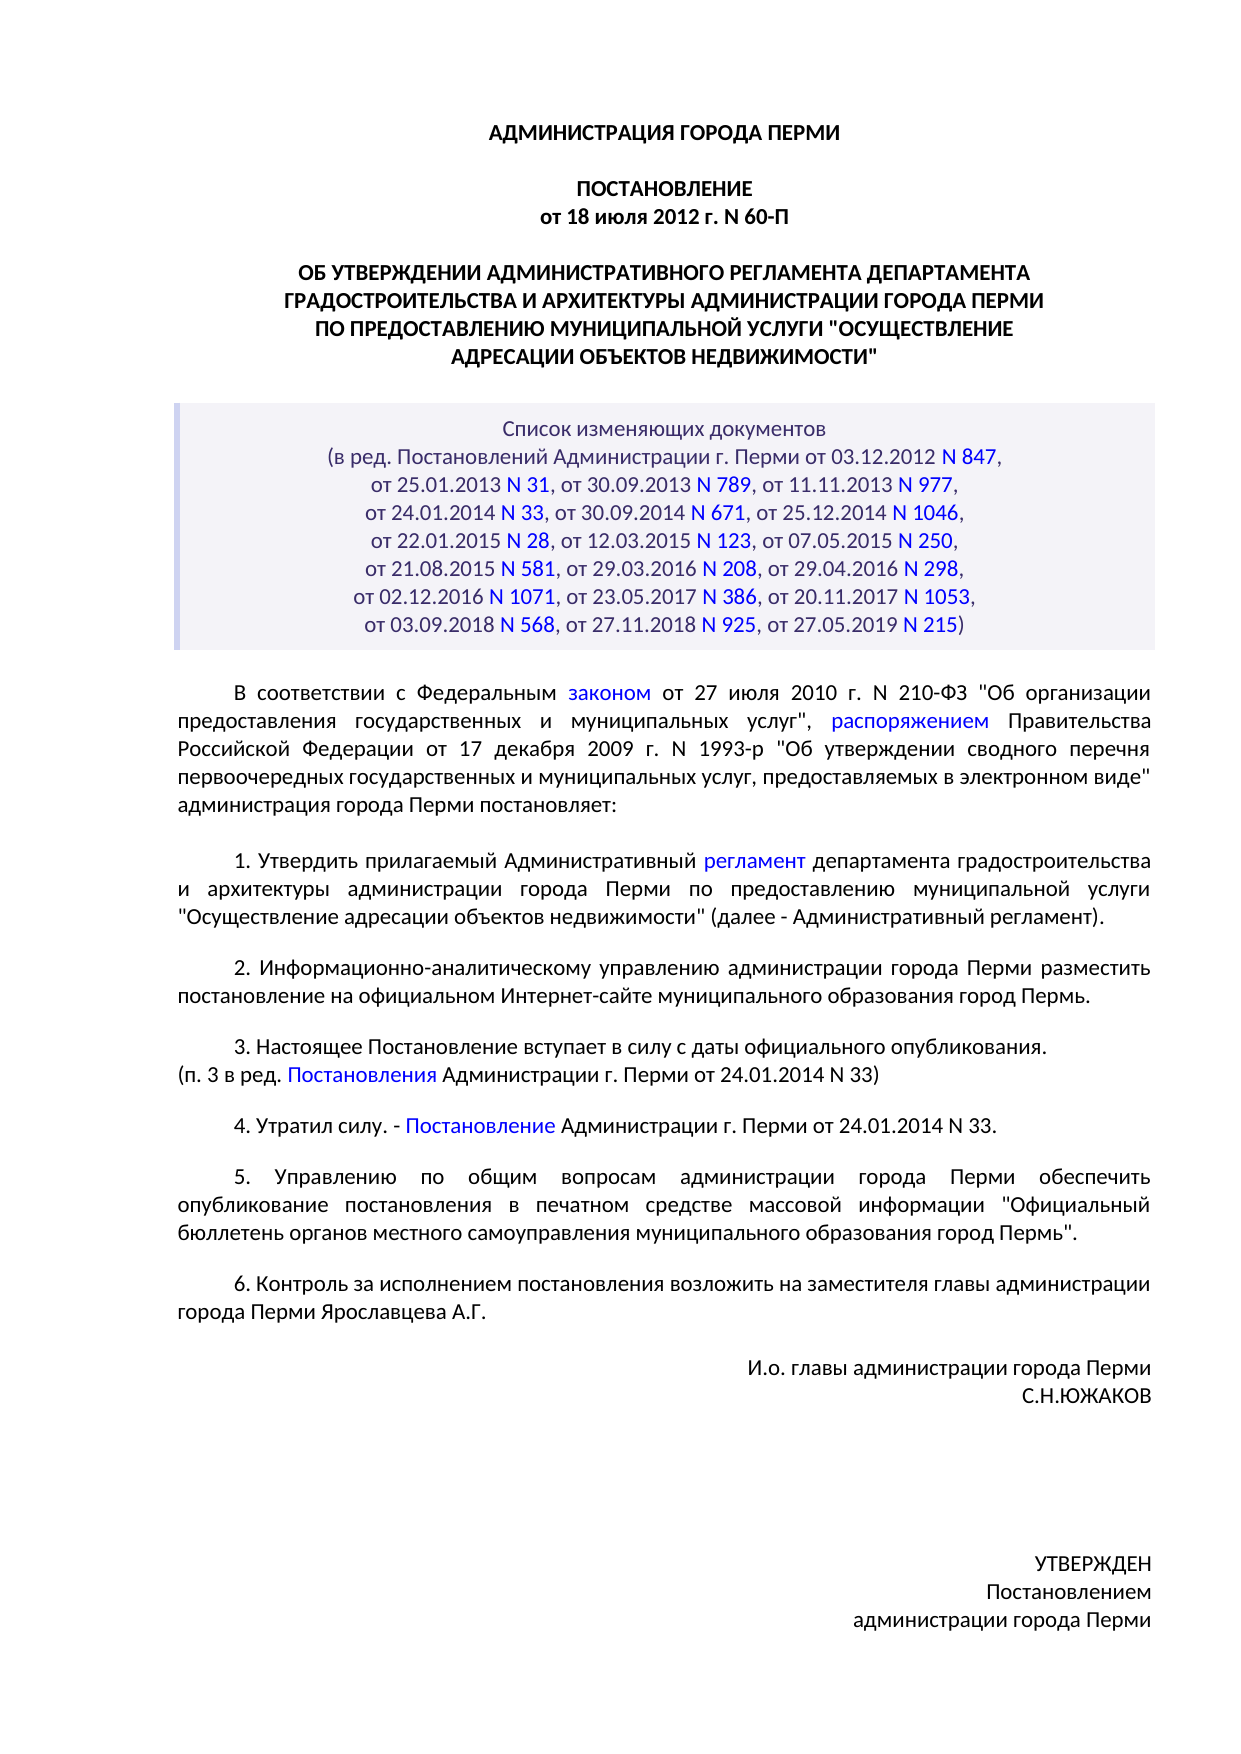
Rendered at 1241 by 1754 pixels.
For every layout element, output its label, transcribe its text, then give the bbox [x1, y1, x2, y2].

title ПО ПРЕДОСТАВЛЕНИЮ МУНИЦИПАЛЬНОЙ УСЛУГИ "ОСУЩЕСТВЛЕНИЕ [177, 314, 1152, 342]
text УТВЕРЖДЕН [177, 1549, 1152, 1577]
text (п. 3 в ред. Постановления Администрации г. Перми от 24.01.2014 N 33) [177, 1060, 1152, 1088]
title ГРАДОСТРОИТЕЛЬСТВА И АРХИТЕКТУРЫ АДМИНИСТРАЦИИ ГОРОДА ПЕРМИ [177, 286, 1152, 314]
title АДМИНИСТРАЦИЯ ГОРОДА ПЕРМИ [177, 118, 1152, 146]
text И.о. главы администрации города Перми [177, 1353, 1152, 1381]
title ПОСТАНОВЛЕНИЕ [177, 174, 1152, 202]
table_header Список изменяющих документов (в ред. Постановлений Администрации г. Перми от 03.12.2012 N 847, от 25.01.2013 N 31, от 30.09.2013 N 789, от 11.11.2013 N 977, от 24.01.2014 N 33, от 30.09.2014 N 671, от 25.12.2014 N 1046, от 22.01.2015 N 28, от 12.03.2015 N 123, от 07.05.2015 N 250, от 21.08.2015 N 581, от 29.03.2016 N 208, от 29.04.2016 N 298, от 02.12.2016 N 1071, от 23.05.2017 N 386, от 20.11.2017 N 1053, от 03.09.2018 N 568, от 27.11.2018 N 925, от 27.05.2019 N 215) [180, 403, 1149, 650]
text 5. Управлению по общим вопросам администрации города Перми обеспечить опубликование постановления в печатном средстве массовой информации "Официальный бюллетень органов местного самоуправления муниципального образования город Пермь". [177, 1162, 1152, 1246]
text 6. Контроль за исполнением постановления возложить на заместителя главы администрации города Перми Ярославцева А.Г. [177, 1269, 1152, 1325]
text Постановлением [177, 1577, 1152, 1606]
text 3. Настоящее Постановление вступает в силу с даты официального опубликования. [177, 1032, 1152, 1060]
text 4. Утратил силу. - Постановление Администрации г. Перми от 24.01.2014 N 33. [177, 1111, 1152, 1139]
title от 18 июля 2012 г. N 60-П [177, 202, 1152, 230]
text 2. Информационно-аналитическому управлению администрации города Перми разместить постановление на официальном Интернет-сайте муниципального образования город Пермь. [177, 953, 1152, 1009]
title АДРЕСАЦИИ ОБЪЕКТОВ НЕДВИЖИМОСТИ" [177, 342, 1152, 370]
text администрации города Перми [177, 1606, 1152, 1633]
title ОБ УТВЕРЖДЕНИИ АДМИНИСТРАТИВНОГО РЕГЛАМЕНТА ДЕПАРТАМЕНТА [177, 258, 1152, 286]
text С.Н.ЮЖАКОВ [177, 1381, 1152, 1409]
text 1. Утвердить прилагаемый Административный регламент департамента градостроительства и архитектуры администрации города Перми по предоставлению муниципальной услуги "Осуществление адресации объектов недвижимости" (далее - Административный регламент). [177, 846, 1152, 931]
text В соответствии с Федеральным законом от 27 июля 2010 г. N 210-ФЗ "Об организации предоставления государственных и муниципальных услуг", распоряжением Правительства Российской Федерации от 17 декабря 2009 г. N 1993-р "Об утверждении сводного перечня первоочередных государственных и муниципальных услуг, предоставляемых в электронном виде" администрация города Перми постановляет: [177, 678, 1152, 818]
